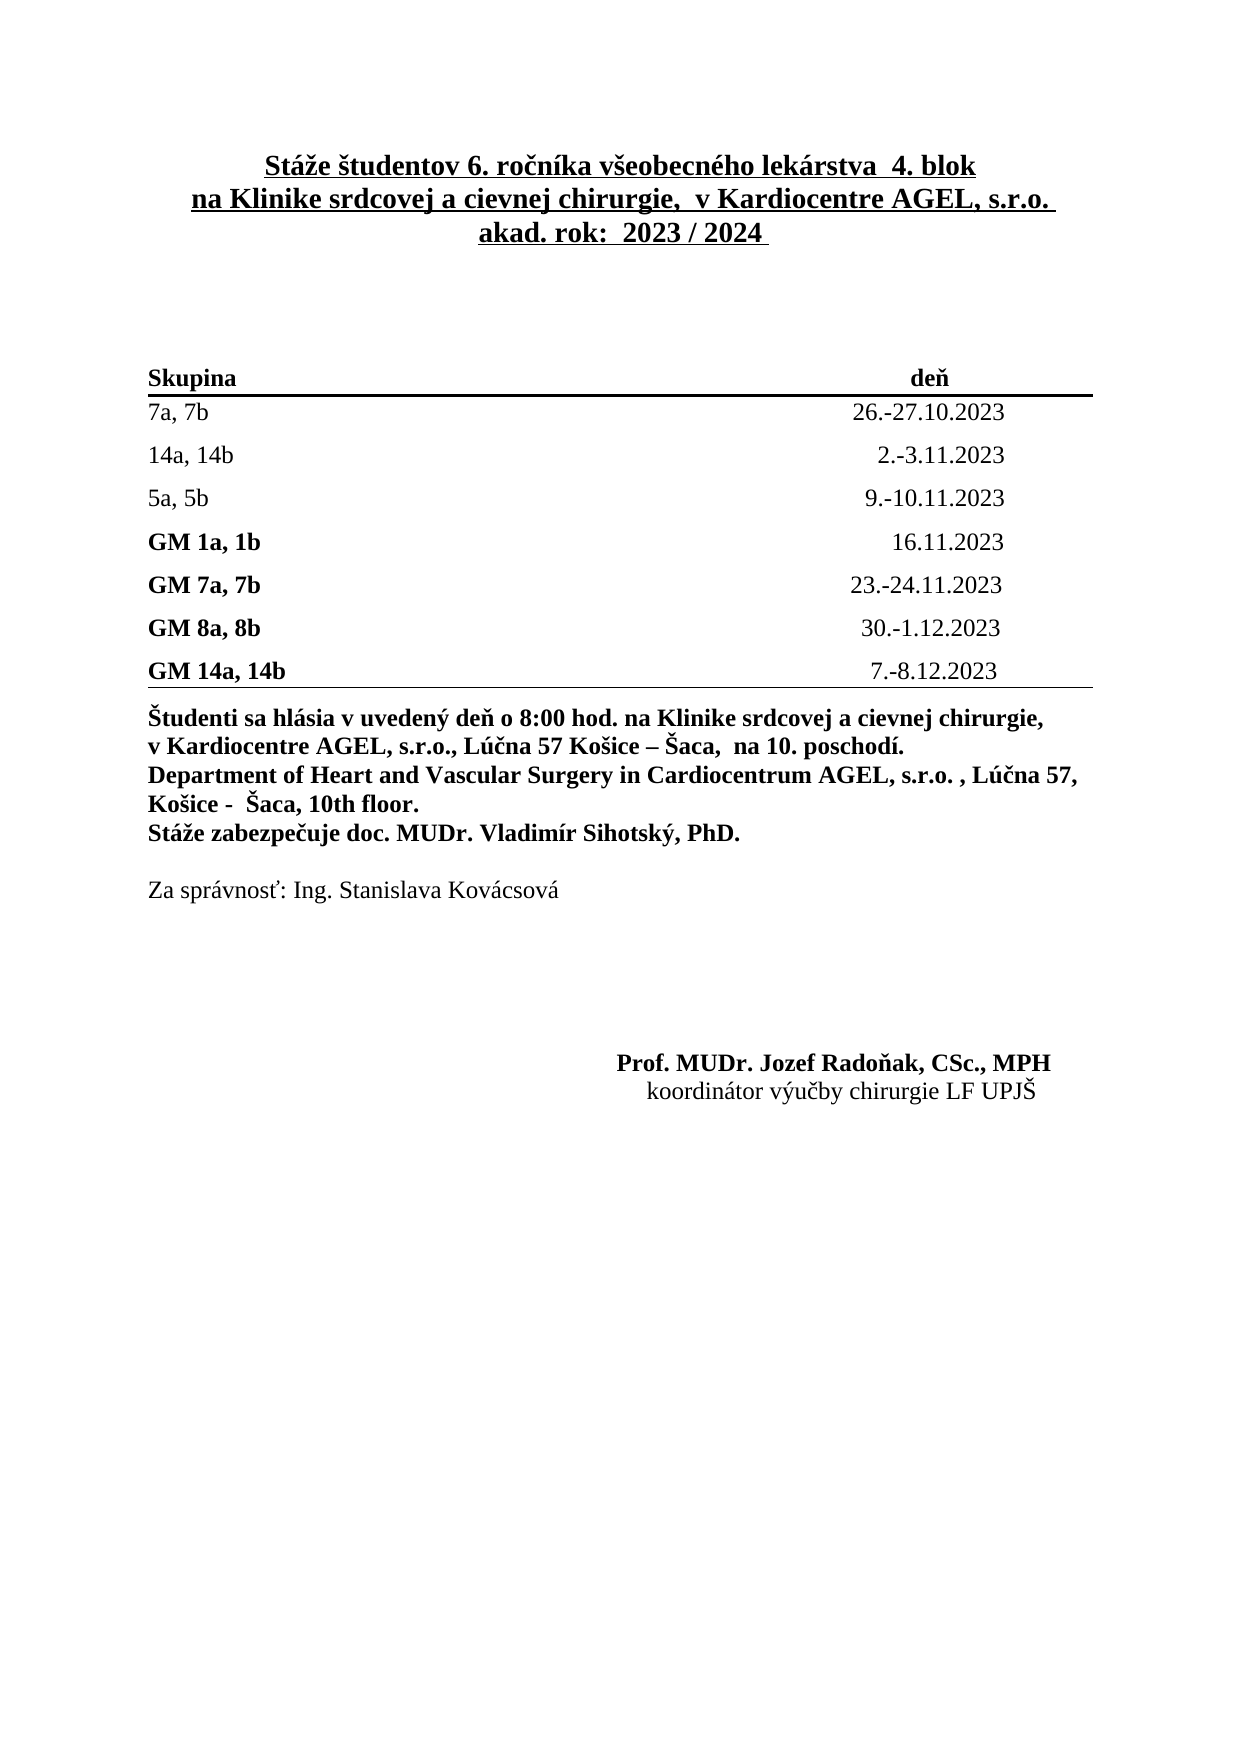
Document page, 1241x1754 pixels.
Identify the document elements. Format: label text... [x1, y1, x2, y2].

text 14a, 14b 2.-3.11.2023 [148, 440, 1093, 469]
text GM 1a, 1b 16.11.2023 [148, 527, 1093, 555]
text GM 7a, 7b 23.-24.11.2023 [148, 570, 1093, 598]
text GM 8a, 8b 30.-1.12.2023 [148, 613, 1093, 642]
subtitle Skupina deň [148, 363, 1093, 394]
text Za správnosť: Ing. Stanislava Kovácsová [148, 875, 1093, 904]
text GM 14a, 14b 7.-8.12.2023 [148, 656, 1093, 687]
text Department of Heart and Vascular Surgery in Cardiocentrum AGEL, s.r.o. , Lúčna 57, Košice - Šaca, 10th floor. [148, 760, 1093, 818]
text koordinátor výučby chirurgie LF UPJŠ [590, 1076, 1093, 1105]
text 5a, 5b 9.-10.11.2023 [148, 483, 1093, 512]
subtitle akad. rok: 2023 / 2024 [148, 215, 1093, 248]
text Stáže zabezpečuje doc. MUDr. Vladimír Sihotský, PhD. [148, 818, 1093, 846]
text Prof. MUDr. Jozef Radoňak, CSc., MPH [148, 1048, 1093, 1076]
text 7a, 7b 26.-27.10.2023 [148, 397, 1093, 426]
subtitle Stáže študentov 6. ročníka všeobecného lekárstva 4. blok na Klinike srdcovej a cievnej chirurgie, v Kardiocentre AGEL, s.r.o. [148, 148, 1093, 215]
text Študenti sa hlásia v uvedený deň o 8:00 hod. na Klinike srdcovej a cievnej chirurgie, v Kardiocentre AGEL, s.r.o., Lúčna 57 Košice – Šaca, na 10. poschodí. [148, 703, 1093, 760]
